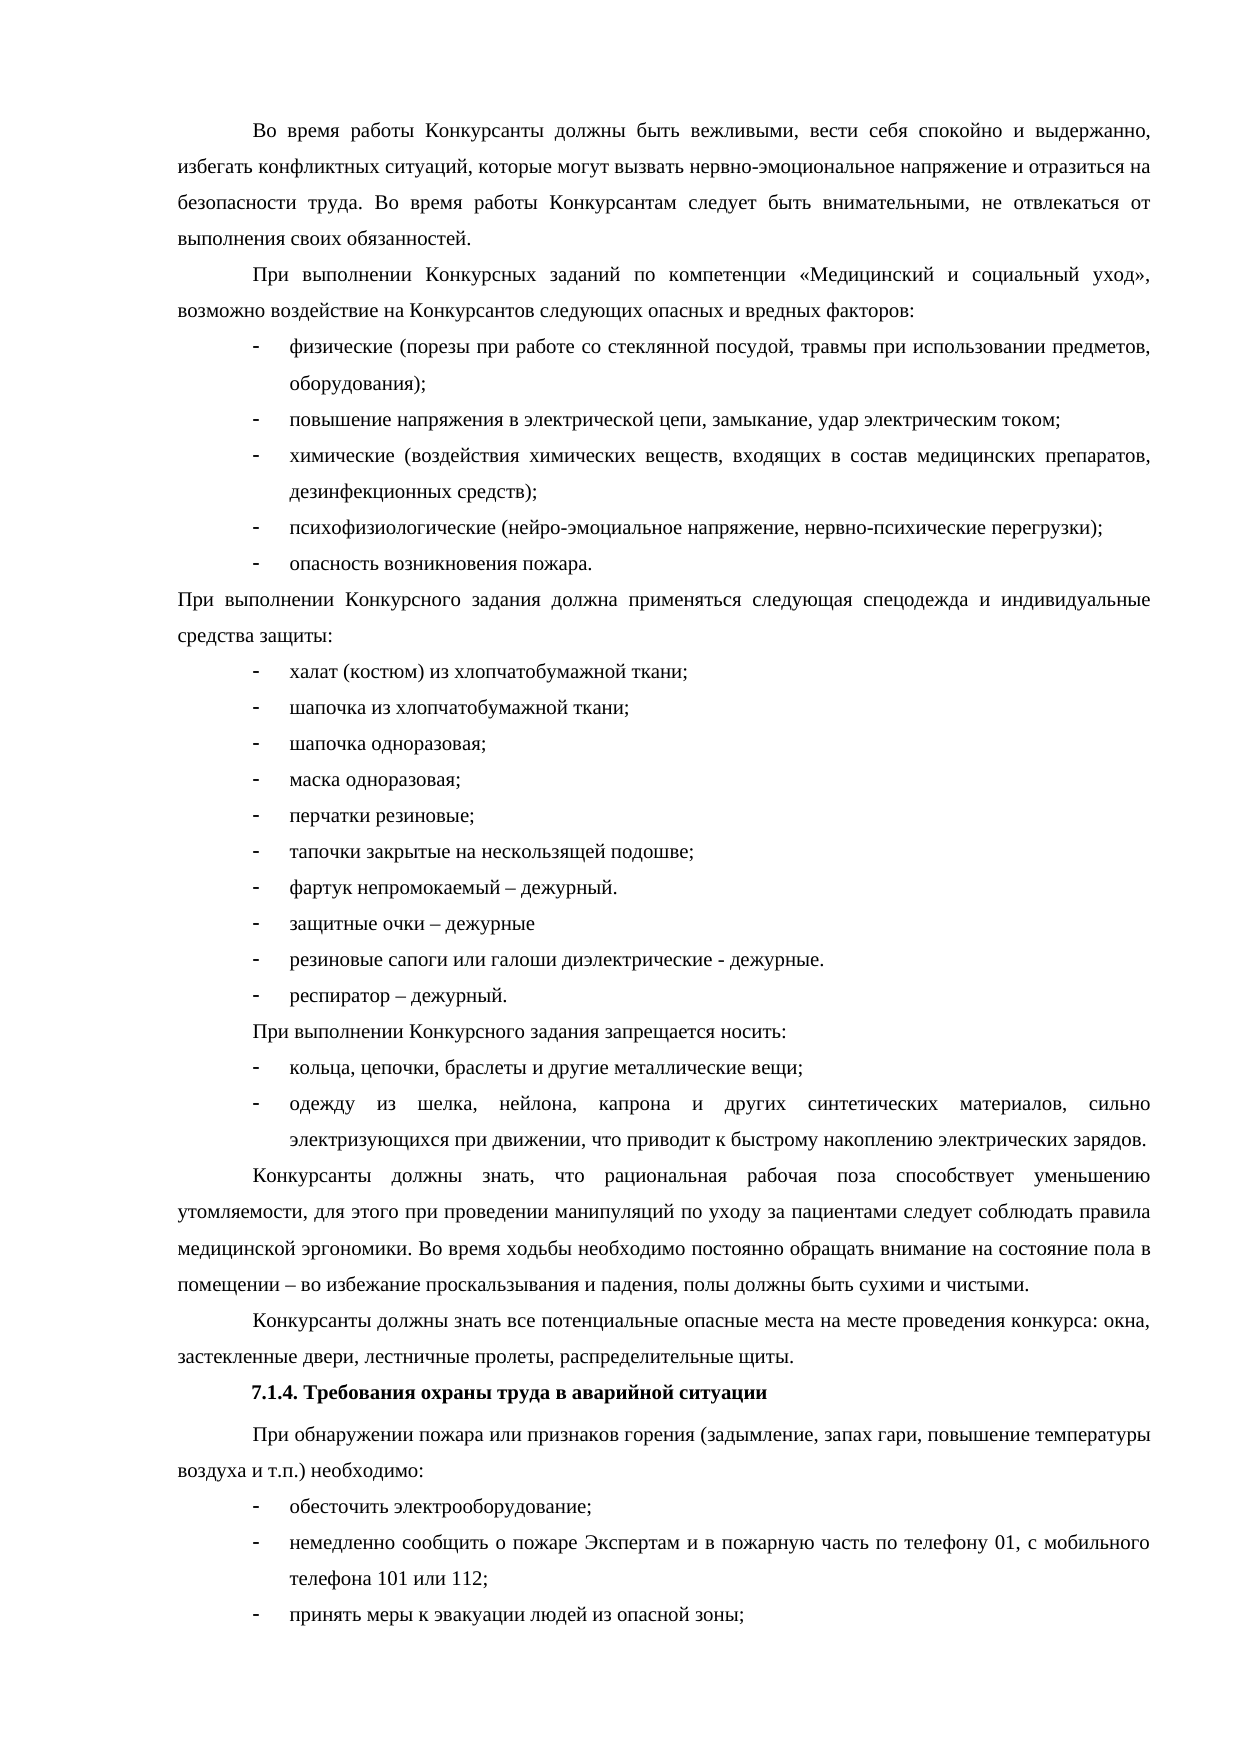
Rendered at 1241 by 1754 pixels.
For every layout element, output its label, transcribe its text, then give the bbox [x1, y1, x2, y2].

text Конкурсанты должны знать все потенциальные опасные места на месте проведения конкурса: окна, застекленные двери, лестничные пролеты, распределительные щиты. [177, 1307, 1152, 1368]
list повышение напряжения в электрической цепи, замыкание, удар электрическим током; [252, 406, 1152, 431]
list защитные очки – дежурные [252, 911, 1152, 935]
text Конкурсанты должны знать, что рациональная рабочая поза способствует уменьшению утомляемости, для этого при проведении манипуляций по уходу за пациентами следует соблюдать правила медицинской эргономики. Во время ходьбы необходимо постоянно обращать внимание на состояние пола в помещении – во избежание проскальзывания и падения, полы должны быть сухими и чистыми. [177, 1163, 1152, 1296]
list тапочки закрытые на нескользящей подошве; [252, 839, 1152, 863]
list перчатки резиновые; [252, 803, 1152, 827]
text При обнаружении пожара или признаков горения (задымление, запах гари, повышение температуры воздуха и т.п.) необходимо: [177, 1422, 1152, 1482]
list маска одноразовая; [252, 767, 1152, 791]
text 7.1.4. Требования охраны труда в аварийной ситуации [251, 1379, 1152, 1404]
list немедленно сообщить о пожаре Экспертам и в пожарную часть по телефону 01, с мобильного телефона 101 или 112; [252, 1530, 1152, 1590]
list химические (воздействия химических веществ, входящих в состав медицинских препаратов, дезинфекционных средств); [252, 442, 1152, 503]
list шапочка одноразовая; [252, 731, 1152, 755]
list опасность возникновения пожара. [252, 551, 1152, 575]
list физические (порезы при работе со стеклянной посудой, травмы при использовании предметов, оборудования); [252, 334, 1152, 394]
list респиратор – дежурный. [252, 983, 1152, 1007]
text При выполнении Конкурсных заданий по компетенции «Медицинский и социальный уход», возможно воздействие на Конкурсантов следующих опасных и вредных факторов: [177, 262, 1152, 322]
text При выполнении Конкурсного задания запрещается носить: [177, 1019, 1152, 1043]
list психофизиологические (нейро-эмоциальное напряжение, нервно-психические перегрузки); [252, 514, 1152, 539]
text При выполнении Конкурсного задания должна применяться следующая спецодежда и индивидуальные средства защиты: [177, 587, 1152, 647]
list кольца, цепочки, браслеты и другие металлические вещи; [252, 1055, 1152, 1079]
list одежду из шелка, нейлона, капрона и других синтетических материалов, сильно электризующихся при движении, что приводит к быстрому накоплению электрических зарядов. [252, 1091, 1152, 1151]
list обесточить электрооборудование; [252, 1494, 1152, 1518]
list халат (костюм) из хлопчатобумажной ткани; [252, 659, 1152, 683]
text Во время работы Конкурсанты должны быть вежливыми, вести себя спокойно и выдержанно, избегать конфликтных ситуаций, которые могут вызвать нервно-эмоциональное напряжение и отразиться на безопасности труда. Во время работы Конкурсантам следует быть внимательными, не отвлекаться от выполнения своих обязанностей. [177, 118, 1152, 250]
list резиновые сапоги или галоши диэлектрические - дежурные. [252, 947, 1152, 971]
list принять меры к эвакуации людей из опасной зоны; [252, 1602, 1152, 1626]
list фартук непромокаемый – дежурный. [252, 875, 1152, 899]
list шапочка из хлопчатобумажной ткани; [252, 695, 1152, 719]
